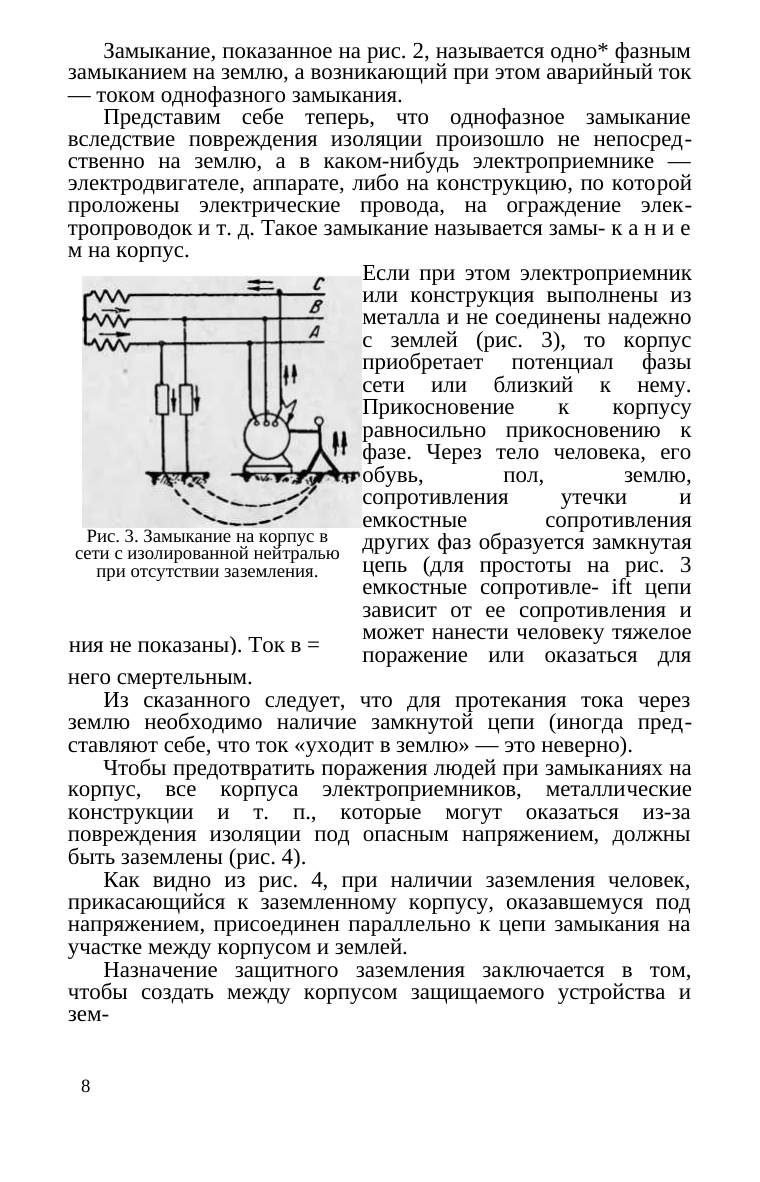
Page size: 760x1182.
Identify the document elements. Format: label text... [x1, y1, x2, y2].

text Из сказанного следует, что для протекания тока через землю необходимо наличие замкнутой цепи (иногда представляют себе, что ток «уходит в землю» — это неверно). [68, 689, 692, 757]
text Чтобы предотвратить поражения людей при замыканиях на корпус, все корпуса электроприемников, металлические конструкции и т. п., которые могут оказаться из-за повреждения изоляции под опасным напряжением, должны быть заземлены (рис. 4). [68, 757, 692, 869]
text Как видно из рис. 4, при наличии заземления человек, прикасающийся к заземленному корпусу, оказавшемуся под напряжением, присоединен параллельно к цепи замыкания на участке между корпусом и землей. [68, 869, 692, 959]
text Замыкание, показанное на рис. 2, называется одно* фазным замыканием на землю, а возникающий при этом аварийный ток — током однофазного замыкания. [68, 41, 692, 107]
text Представим себе теперь, что однофазное замыкание вследствие повреждения изоляции произошло не непосредственно на землю, а в каком-нибудь электроприемнике — электродвигателе, аппарате, либо на конструкцию, по которой проложены электрические провода, на ограждение электропроводок и т. д. Такое замыкание называется замы- к а н и е м на корпус. [68, 107, 692, 262]
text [68, 959, 692, 1027]
picture [82, 276, 362, 528]
